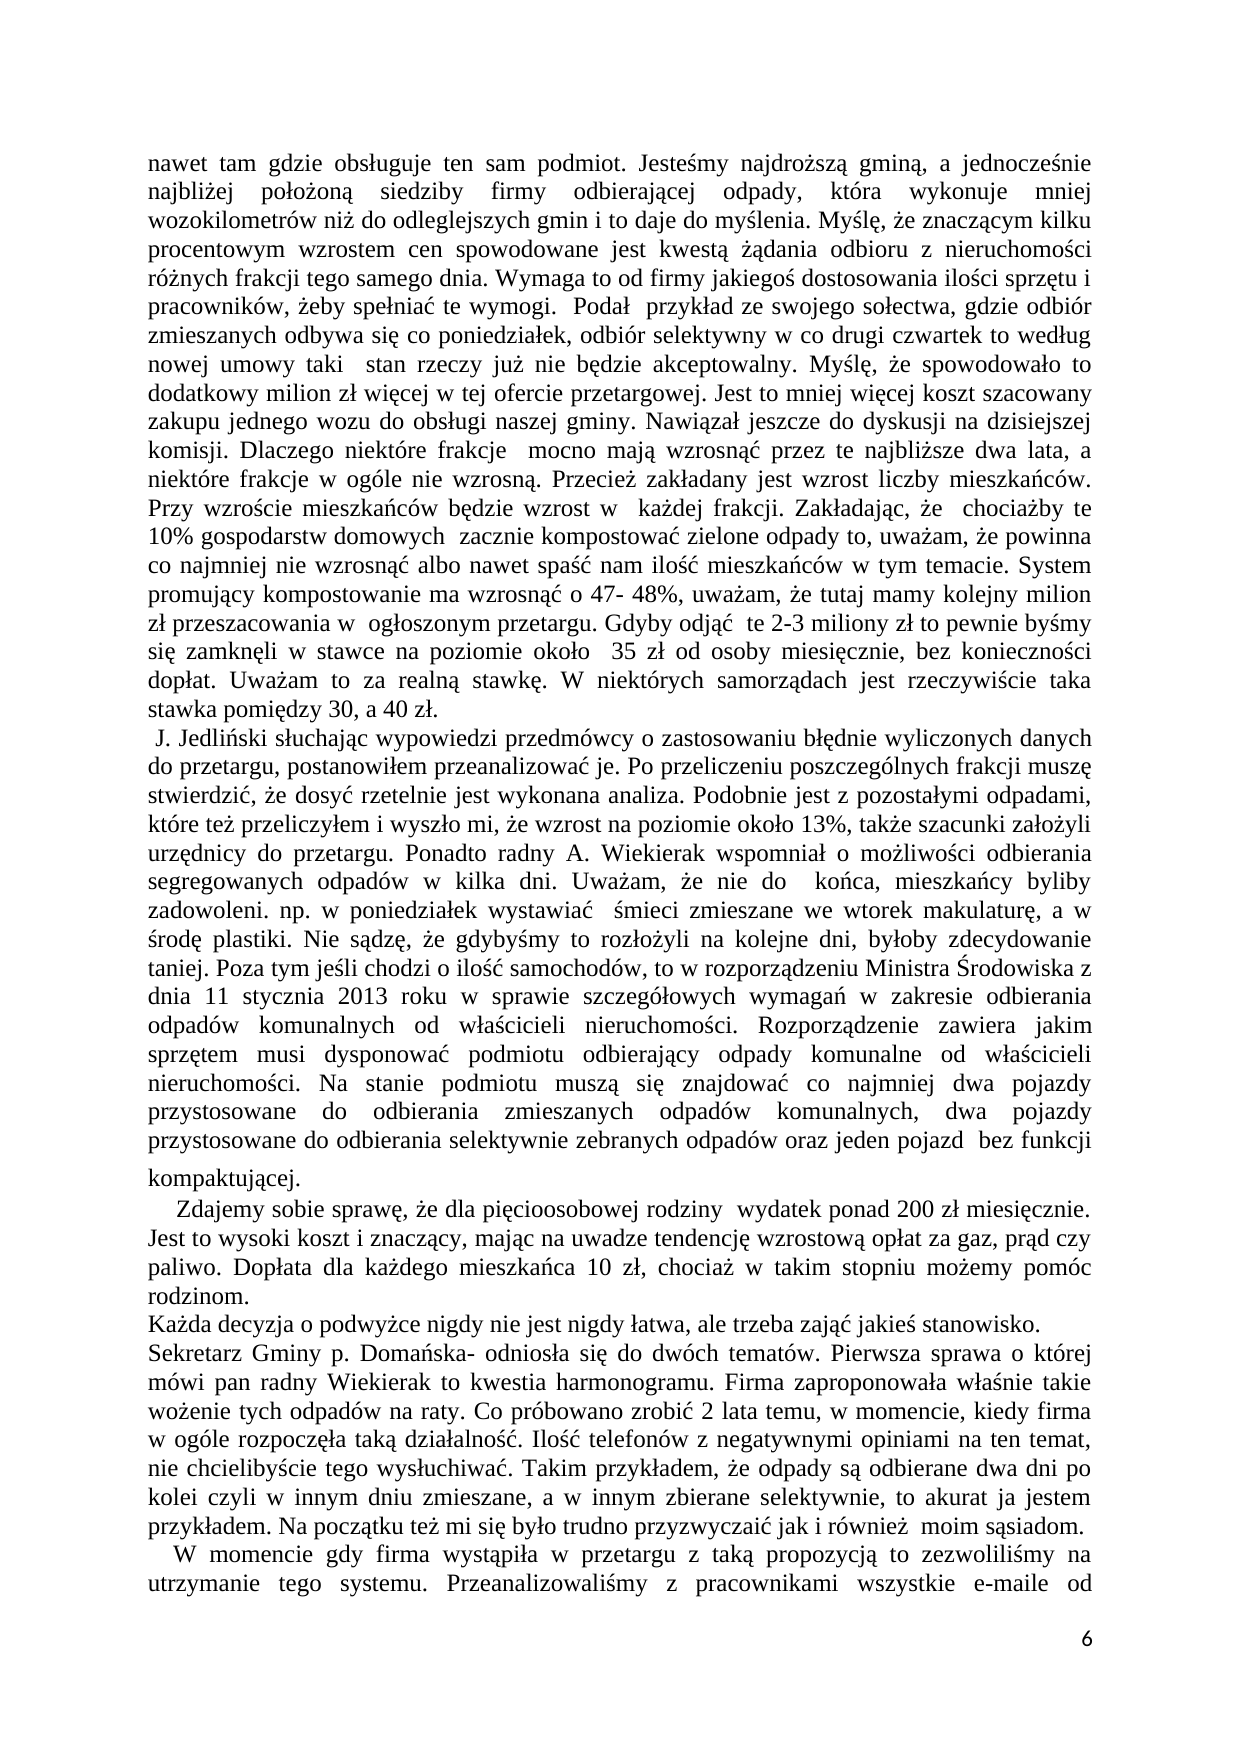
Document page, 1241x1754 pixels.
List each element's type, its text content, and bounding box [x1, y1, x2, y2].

text Sekretarz Gminy p. Domańska- odniosła się do dwóch tematów. Pierwsza sprawa o której mówi pan radny Wiekierak to kwestia harmonogramu. Firma zaproponowała właśnie takie wożenie tych odpadów na raty. Co próbowano zrobić 2 lata temu, w momencie, kiedy firma w ogóle rozpoczęła taką działalność. Ilość telefonów z negatywnymi opiniami na ten temat, nie chcielibyście tego wysłuchiwać. Takim przykładem, że odpady są odbierane dwa dni po kolei czyli w innym dniu zmieszane, a w innym zbierane selektywnie, to akurat ja jestem przykładem. Na początku też mi się było trudno przyzwyczaić jak i również moim sąsiadom. [148, 1338, 1093, 1539]
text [148, 148, 1093, 723]
text Zdajemy sobie sprawę, że dla pięcioosobowej rodziny wydatek ponad 200 zł miesięcznie. Jest to wysoki koszt i znaczący, mając na uwadze tendencję wzrostową opłat za gaz, prąd czy paliwo. Dopłata dla każdego mieszkańca 10 zł, chociaż w takim stopniu możemy pomóc rodzinom. [148, 1194, 1093, 1309]
text Każda decyzja o podwyżce nigdy nie jest nigdy łatwa, ale trzeba zająć jakieś stanowisko. [148, 1309, 1093, 1338]
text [148, 1539, 1093, 1597]
text J. Jedliński słuchając wypowiedzi przedmówcy o zastosowaniu błędnie wyliczonych danych do przetargu, postanowiłem przeanalizować je. Po przeliczeniu poszczególnych frakcji muszę stwierdzić, że dosyć rzetelnie jest wykonana analiza. Podobnie jest z pozostałymi odpadami, które też przeliczyłem i wyszło mi, że wzrost na poziomie około 13%, także szacunki założyli urzędnicy do przetargu. Ponadto radny A. Wiekierak wspomniał o możliwości odbierania segregowanych odpadów w kilka dni. Uważam, że nie do końca, mieszkańcy byliby zadowoleni. np. w poniedziałek wystawiać śmieci zmieszane we wtorek makulaturę, a w środę plastiki. Nie sądzę, że gdybyśmy to rozłożyli na kolejne dni, byłoby zdecydowanie taniej. Poza tym jeśli chodzi o ilość samochodów, to w rozporządzeniu Ministra Środowiska z dnia 11 stycznia 2013 roku w sprawie szczegółowych wymagań w zakresie odbierania odpadów komunalnych od właścicieli nieruchomości. Rozporządzenie zawiera jakim sprzętem musi dysponować podmiotu odbierający odpady komunalne od właścicieli nieruchomości. Na stanie podmiotu muszą się znajdować co najmniej dwa pojazdy przystosowane do odbierania zmieszanych odpadów komunalnych, dwa pojazdy przystosowane do odbierania selektywnie zebranych odpadów oraz jeden pojazd bez funkcji kompaktującej. [148, 723, 1093, 1194]
